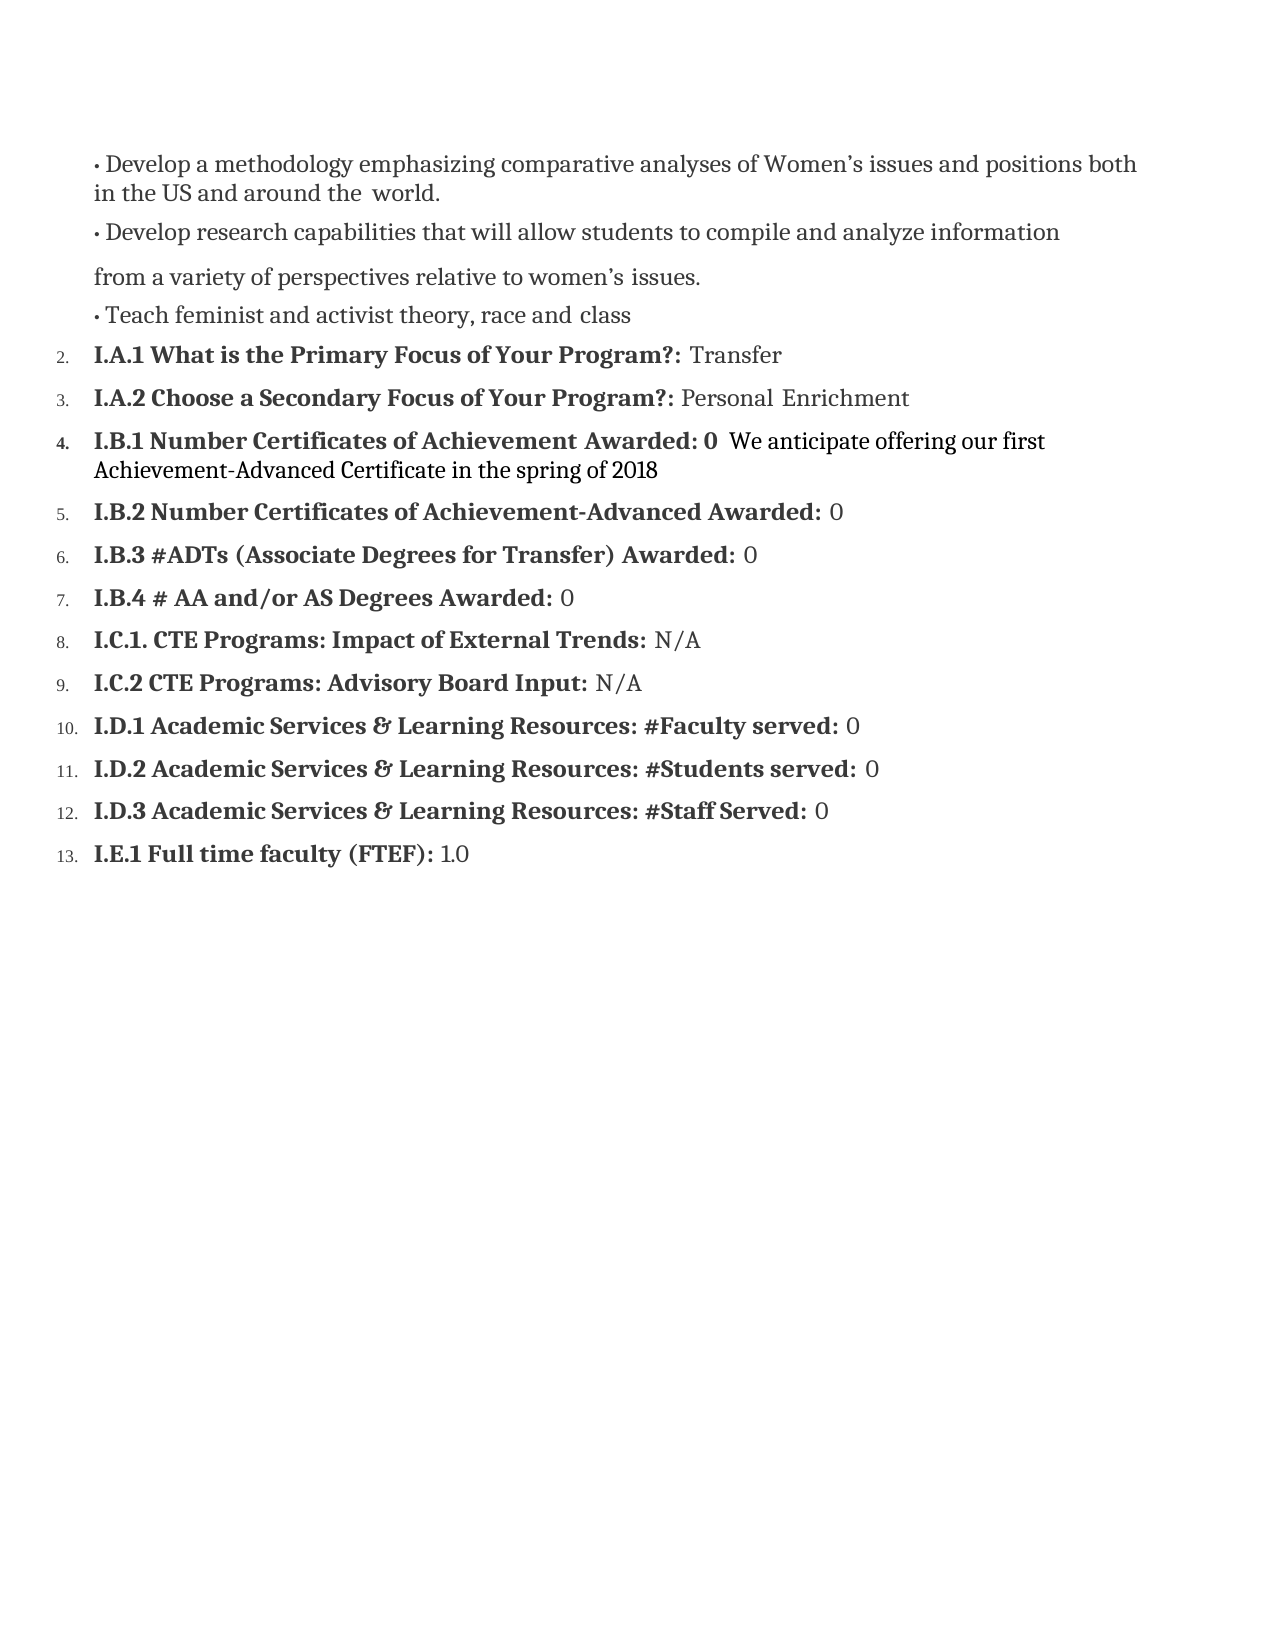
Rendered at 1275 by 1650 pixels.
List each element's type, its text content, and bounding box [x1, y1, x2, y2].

list I.B.3 #ADTs (Associate Degrees for Transfer) Awarded: 0 [56, 541, 1139, 569]
list I.D.3 Academic Services & Learning Resources: #Staff Served: 0 [56, 797, 1139, 826]
list I.B.4 # AA and/or AS Degrees Awarded: 0 [56, 584, 1139, 612]
list Teach feminist and activist theory, race and class [94, 307, 1139, 327]
list Develop research capabilities that will allow students to compile and analyze information from a variety of perspectives relative to women’s issues. [94, 218, 1085, 291]
list Develop a methodology emphasizing comparative analyses of Women’s issues and positions both in the US and around the world. [94, 150, 1139, 207]
subtitle I.B.1 Number Certificates of Achievement Awarded: 0 We anticipate offering our first Achievement-Advanced Certificate in the spring of 2018 [56, 427, 1139, 484]
list I.A.2 Choose a Secondary Focus of Your Program?: Personal Enrichment [56, 384, 1139, 413]
list I.C.1. CTE Programs: Impact of External Trends: N/A [56, 626, 1139, 655]
list I.D.2 Academic Services & Learning Resources: #Students served: 0 [56, 754, 1139, 783]
list I.E.1 Full time faculty (FTEF): 1.0 [56, 839, 1139, 868]
list I.B.2 Number Certificates of Achievement-Advanced Awarded: 0 [56, 498, 1139, 527]
list I.D.1 Academic Services & Learning Resources: #Faculty served: 0 [56, 712, 1139, 740]
subtitle I.A.1 What is the Primary Focus of Your Program?: Transfer [56, 341, 1139, 370]
list I.C.2 CTE Programs: Advisory Board Input: N/A [56, 669, 1139, 698]
